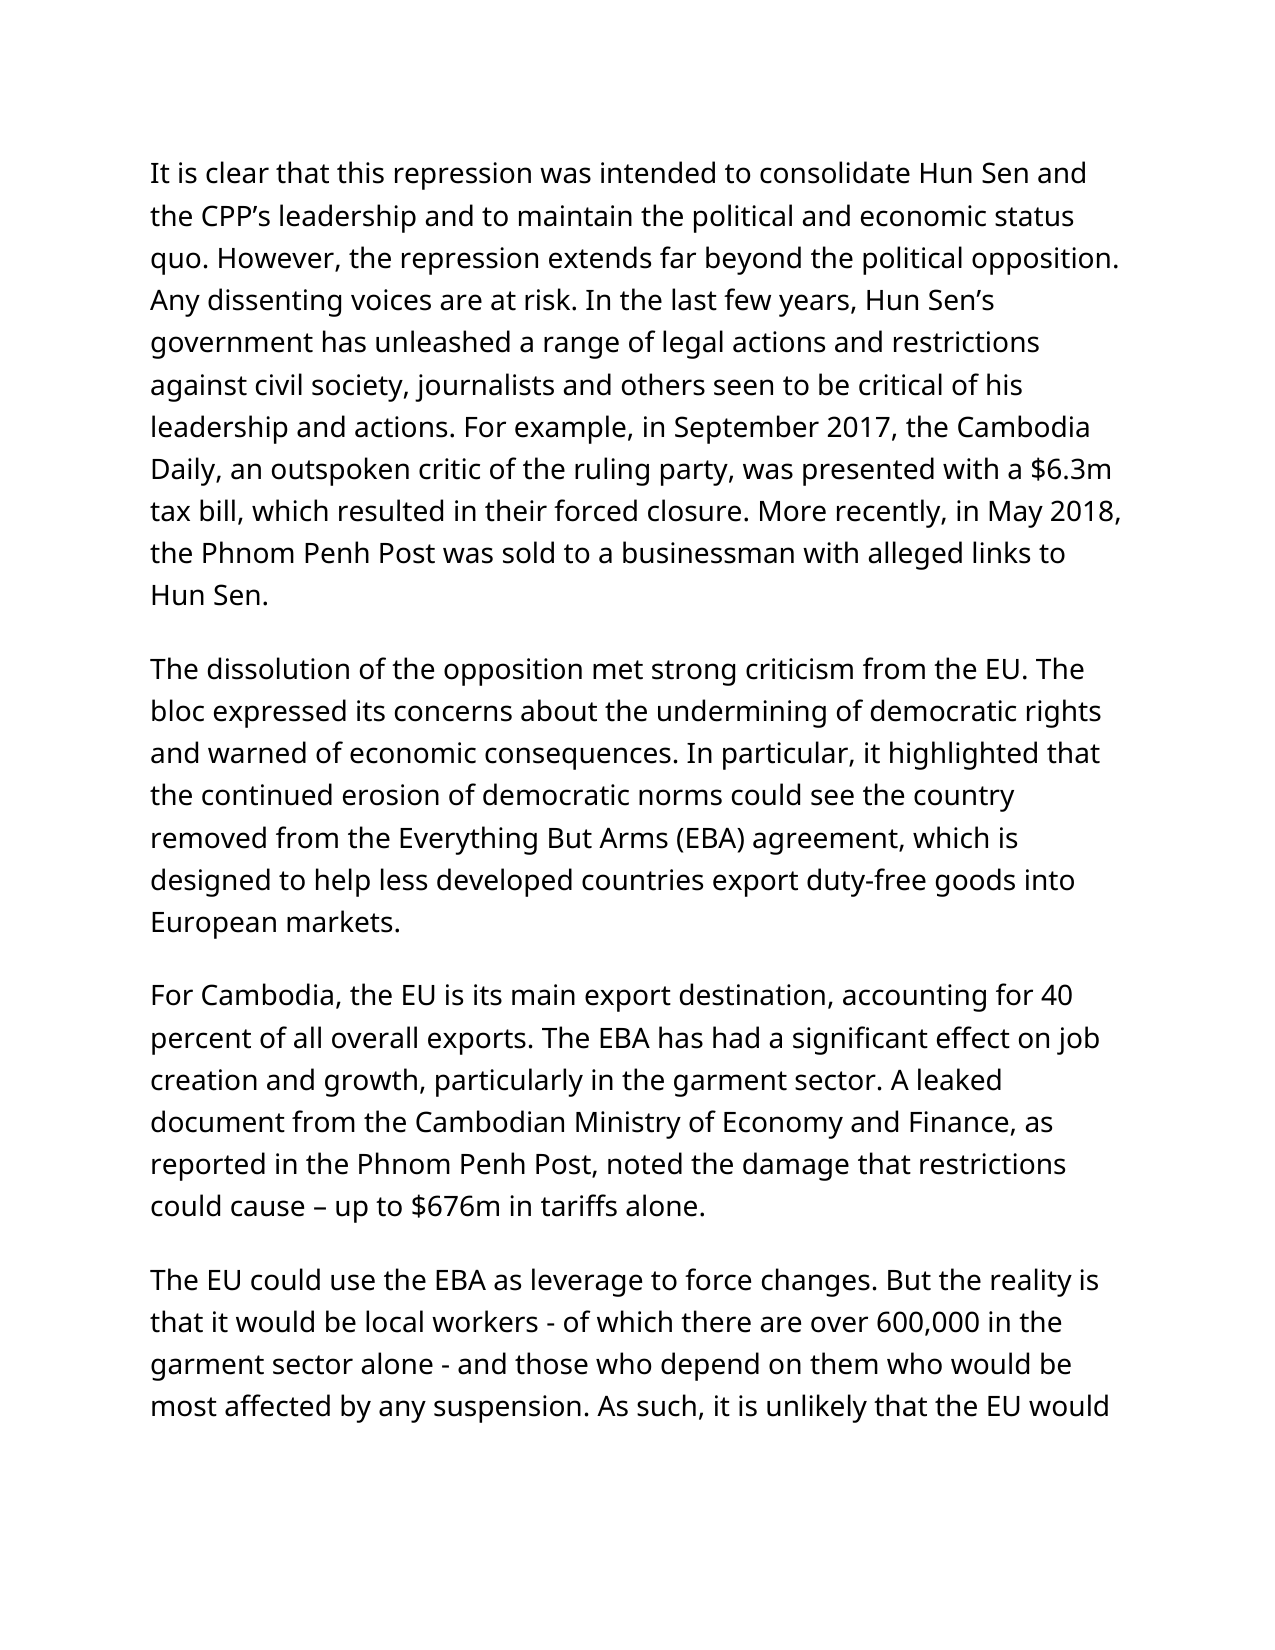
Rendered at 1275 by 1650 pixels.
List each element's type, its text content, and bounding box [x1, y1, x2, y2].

text It is clear that this repression was intended to consolidate Hun Sen and the CPP’s leadership and to maintain the political and economic status quo. However, the repression extends far beyond the political opposition. Any dissenting voices are at risk. In the last few years, Hun Sen’s government has unleashed a range of legal actions and restrictions against civil society, journalists and others seen to be critical of his leadership and actions. For example, in September 2017, the Cambodia Daily, an outspoken critic of the ruling party, was presented with a $6.3m tax bill, which resulted in their forced closure. More recently, in May 2018, the Phnom Penh Post was sold to a businessman with alleged links to Hun Sen. [150, 150, 1125, 614]
text The dissolution of the opposition met strong criticism from the EU. The bloc expressed its concerns about the undermining of democratic rights and warned of economic consequences. In particular, it highlighted that the continued erosion of democratic norms could see the country removed from the Everything But Arms (EBA) agreement, which is designed to help less developed countries export duty-free goods into European markets. [150, 645, 1125, 941]
text For Cambodia, the EU is its main export destination, accounting for 40 percent of all overall exports. The EBA has had a significant effect on job creation and growth, particularly in the garment sector. A leaked document from the Cambodian Ministry of Economy and Finance, as reported in the Phnom Penh Post, noted the damage that restrictions could cause – up to $676m in tariffs alone. [150, 972, 1125, 1225]
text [150, 1256, 1125, 1425]
